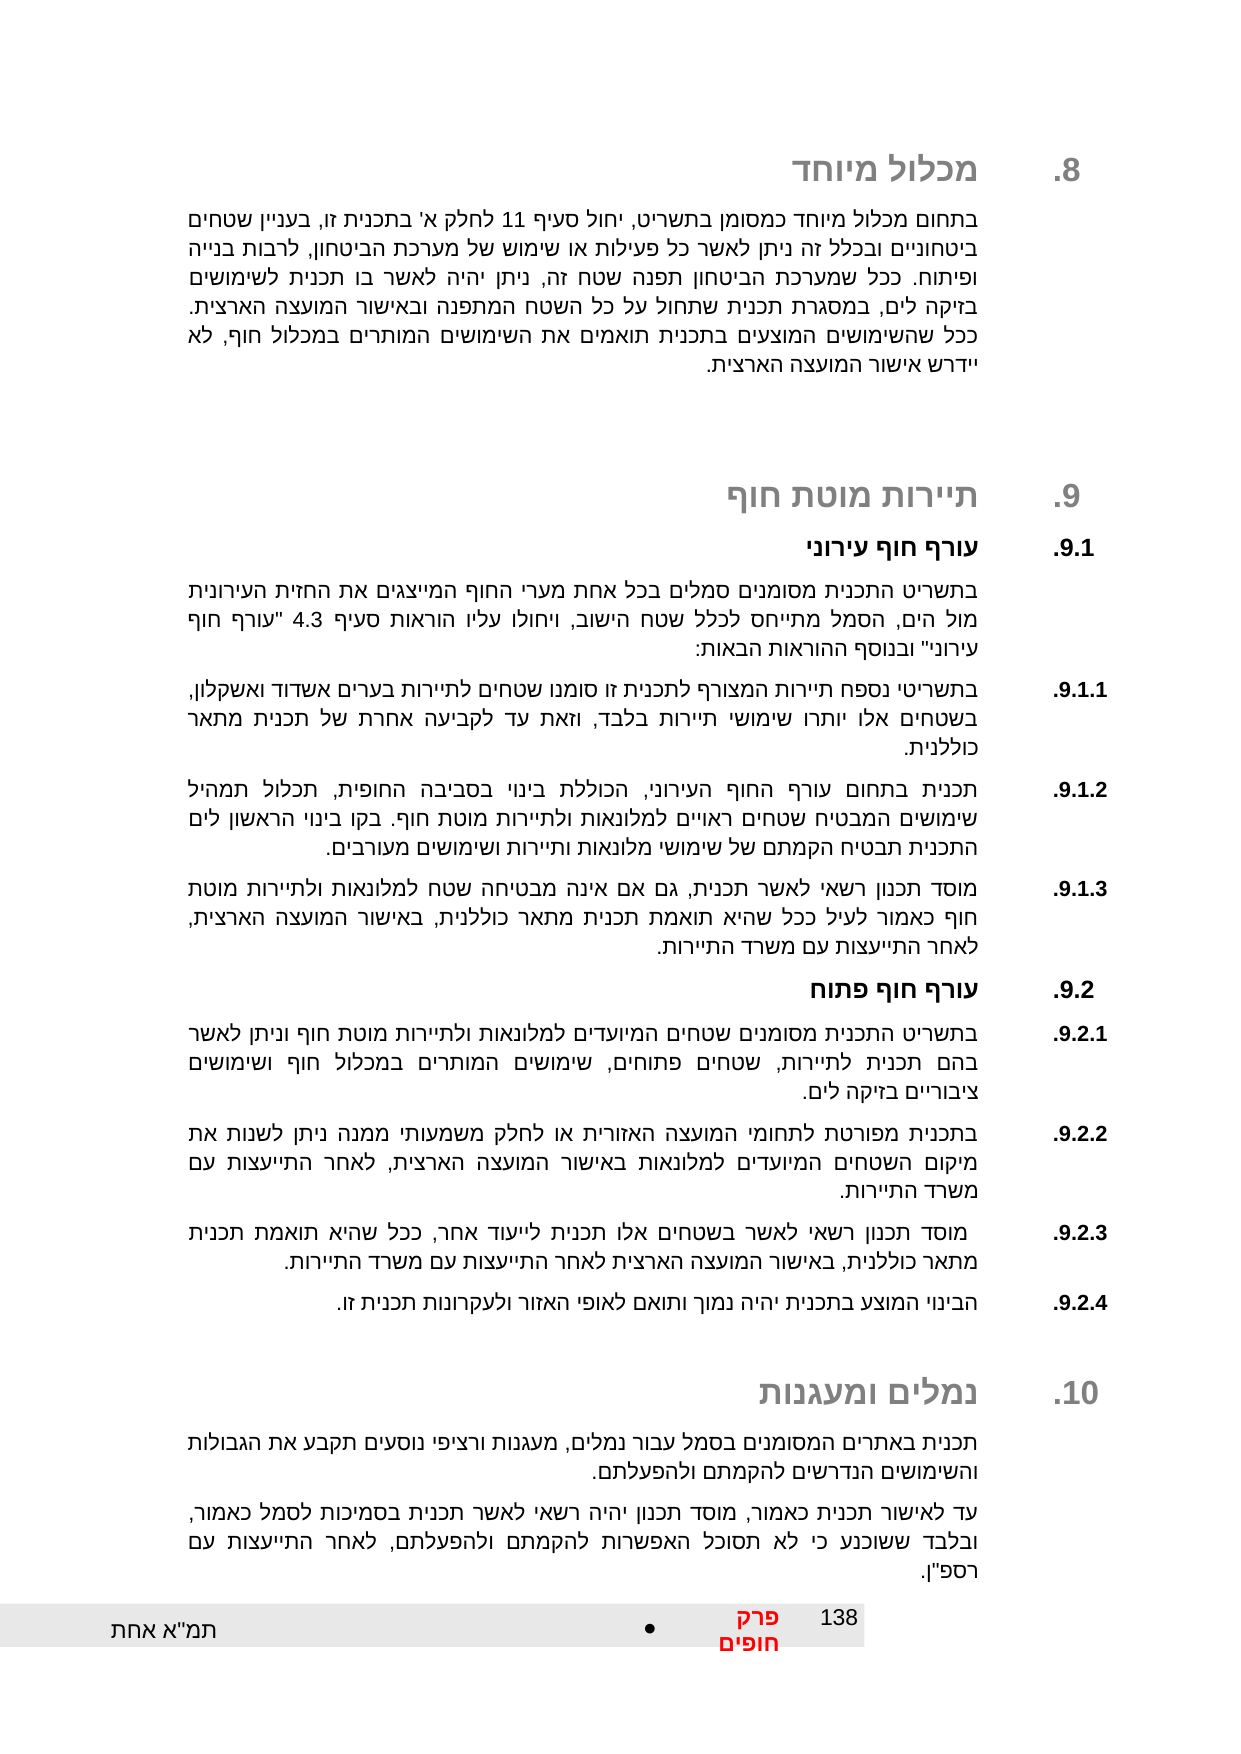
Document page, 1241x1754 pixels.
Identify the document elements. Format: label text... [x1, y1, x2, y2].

text בתשריט התכנית מסומנים סמלים בכל אחת מערי החוף המייצגים את החזית העירונית מול הים, הסמל מתייחס לכלל שטח הישוב, ויחולו עליו הוראות סעיף 4.3 "עורף חוף עירוני" ובנוסף ההוראות הבאות: [187, 578, 979, 661]
list נמלים ומעגנות [187, 1373, 1053, 1412]
list בתשריטי נספח תיירות המצורף לתכנית זו סומנו שטחים לתיירות בערים אשדוד ואשקלון, בשטחים אלו יותרו שימושי תיירות בלבד, וזאת עד לקביעה אחרת של תכנית מתאר כוללנית. [187, 677, 1053, 761]
list מוסד תכנון רשאי לאשר תכנית, גם אם אינה מבטיחה שטח למלונאות ולתיירות מוטת חוף כאמור לעיל ככל שהיא תואמת תכנית מתאר כוללנית, באישור המועצה הארצית, לאחר התייעצות עם משרד התיירות. [187, 876, 1053, 959]
text עד לאישור תכנית כאמור, מוסד תכנון יהיה רשאי לאשר תכנית בסמיכות לסמל כאמור, ובלבד ששוכנע כי לא תסוכל האפשרות להקמתם ולהפעלתם, לאחר התייעצות עם רספ"ן. [187, 1500, 979, 1583]
list מכלול מיוחד [187, 150, 1053, 188]
list בתשריט התכנית מסומנים שטחים המיועדים למלונאות ולתיירות מוטת חוף וניתן לאשר בהם תכנית לתיירות, שטחים פתוחים, שימושים המותרים במכלול חוף ושימושים ציבוריים בזיקה לים. [187, 1021, 1053, 1104]
text בתחום מכלול מיוחד כמסומן בתשריט, יחול סעיף 11 לחלק א' בתכנית זו, בעניין שטחים ביטחוניים ובכלל זה ניתן לאשר כל פעילות או שימוש של מערכת הביטחון, לרבות בנייה ופיתוח. ככל שמערכת הביטחון תפנה שטח זה, ניתן יהיה לאשר בו תכנית לשימושים בזיקה לים, במסגרת תכנית שתחול על כל השטח המתפנה ובאישור המועצה הארצית. ככל שהשימושים המוצעים בתכנית תואמים את השימושים המותרים במכלול חוף, לא יידרש אישור המועצה הארצית. [187, 207, 979, 377]
list עורף חוף פתוח [187, 976, 1053, 1004]
list תכנית בתחום עורף החוף העירוני, הכוללת בינוי בסביבה החופית, תכלול תמהיל שימושים המבטיח שטחים ראויים למלונאות ולתיירות מוטת חוף. בקו בינוי הראשון לים התכנית תבטיח הקמתם של שימושי מלונאות ותיירות ושימושים מעורבים. [187, 777, 1053, 860]
list עורף חוף עירוני [187, 532, 1053, 561]
list מוסד תכנון רשאי לאשר בשטחים אלו תכנית לייעוד אחר, ככל שהיא תואמת תכנית מתאר כוללנית, באישור המועצה הארצית לאחר התייעצות עם משרד התיירות. [187, 1220, 1053, 1274]
list בתכנית מפורטת לתחומי המועצה האזורית או לחלק משמעותי ממנה ניתן לשנות את מיקום השטחים המיועדים למלונאות באישור המועצה הארצית, לאחר התייעצות עם משרד התיירות. [187, 1120, 1053, 1203]
list תיירות מוטת חוף [187, 476, 1053, 514]
text תכנית באתרים המסומנים בסמל עבור נמלים, מעגנות ורציפי נוסעים תקבע את הגבולות והשימושים הנדרשים להקמתם ולהפעלתם. [187, 1430, 979, 1484]
list הבינוי המוצע בתכנית יהיה נמוך ותואם לאופי האזור ולעקרונות תכנית זו. [187, 1290, 1053, 1315]
